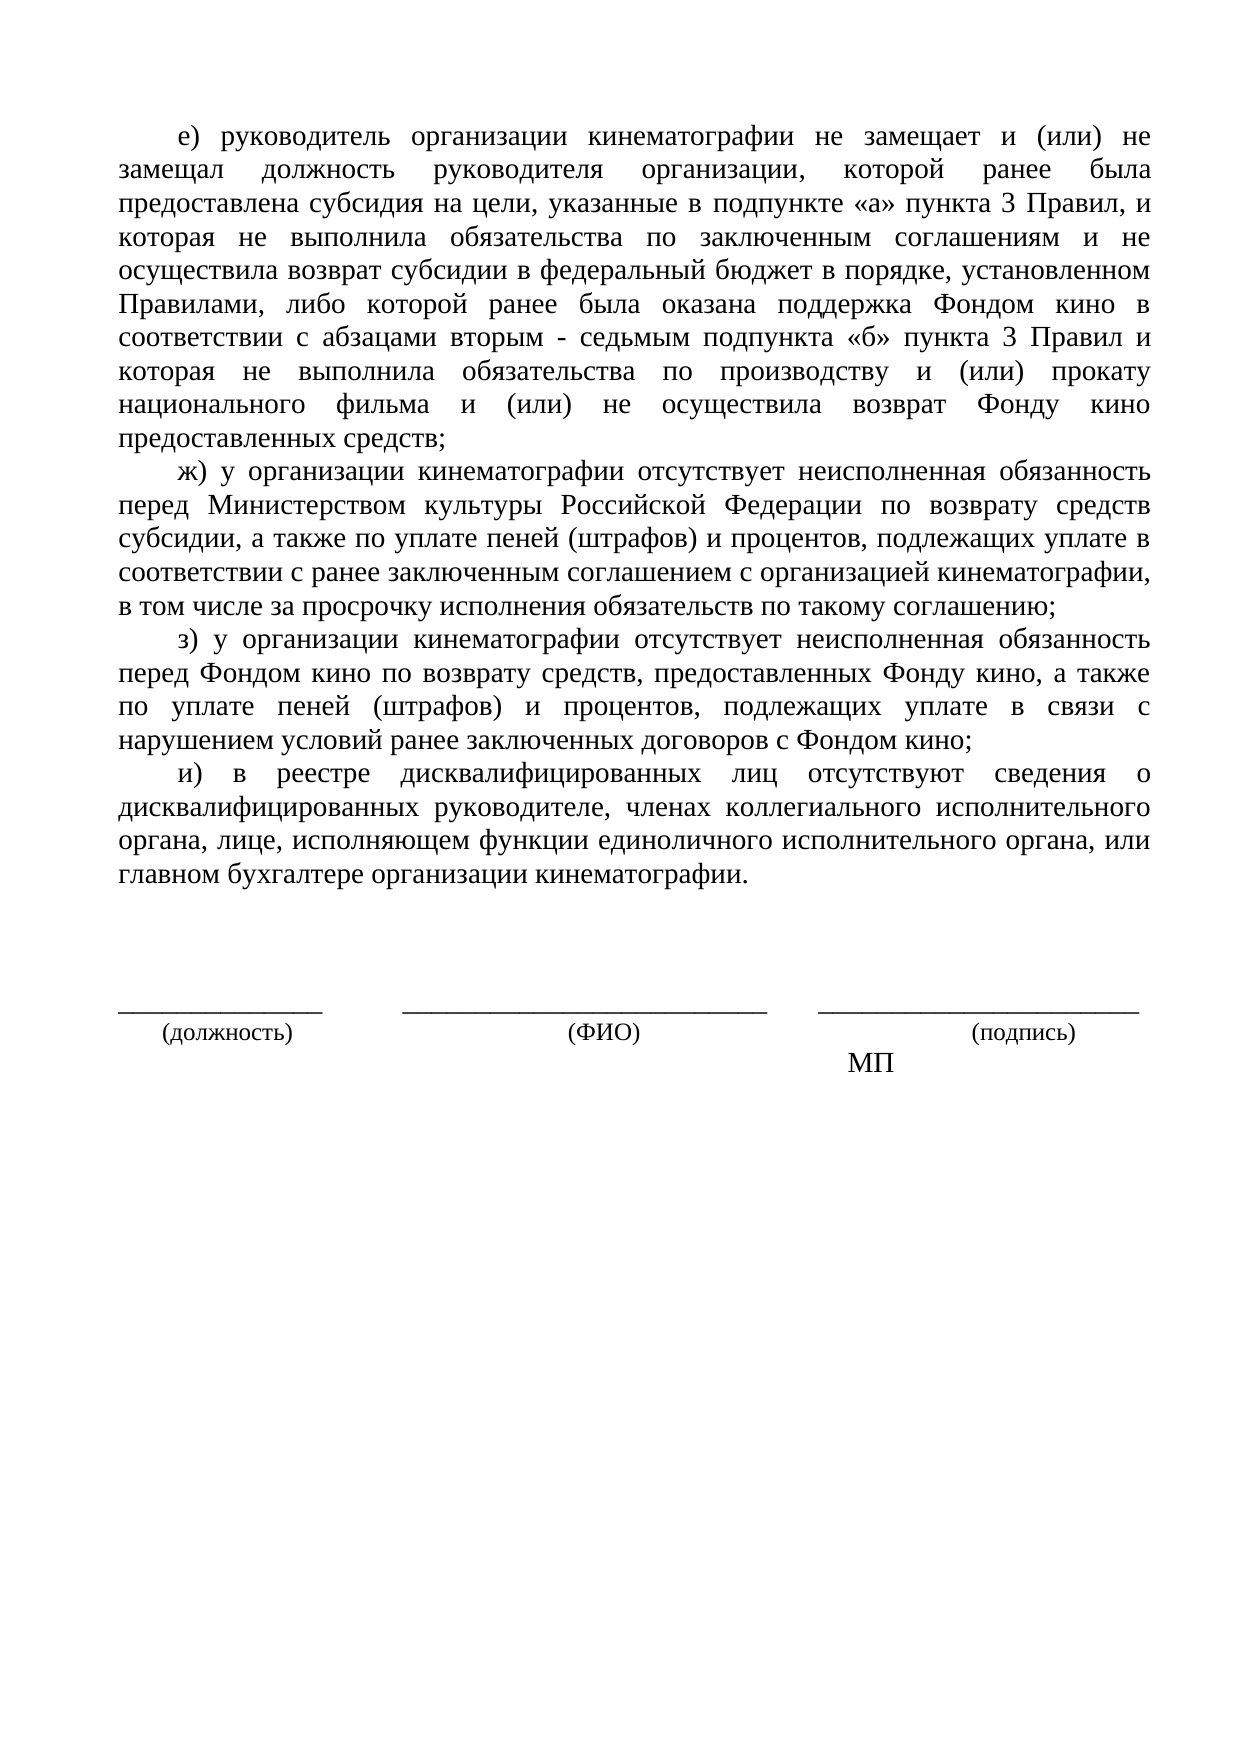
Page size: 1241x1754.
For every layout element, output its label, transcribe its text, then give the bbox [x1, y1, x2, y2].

text ______________ _________________________ ______________________ [118, 983, 1152, 1017]
text МП [118, 1046, 1152, 1079]
list и) в реестре дисквалифицированных лиц отсутствуют сведения о дисквалифицированных руководителе, членах коллегиального исполнительного органа, лице, исполняющем функции единоличного исполнительного органа, или главном бухгалтере организации кинематографии. [118, 755, 1152, 889]
list ж) у организации кинематографии отсутствует неисполненная обязанность перед Министерством культуры Российской Федерации по возврату средств субсидии, а также по уплате пеней (штрафов) и процентов, подлежащих уплате в соответствии с ранее заключенным соглашением с организацией кинематографии, в том числе за просрочку исполнения обязательств по такому соглашению; [118, 453, 1152, 621]
text е) руководитель организации кинематографии не замещает и (или) не замещал должность руководителя организации, которой ранее была предоставлена субсидия на цели, указанные в подпункте «а» пункта 3 Правил, и которая не выполнила обязательства по заключенным соглашениям и не осуществила возврат субсидии в федеральный бюджет в порядке, установленном Правилами, либо которой ранее была оказана поддержка Фондом кино в соответствии с абзацами вторым - седьмым подпункта «б» пункта 3 Правил и которая не выполнила обязательства по производству и (или) прокату национального фильма и (или) не осуществила возврат Фонду кино предоставленных средств; [118, 118, 1152, 453]
text (должность) (ФИО) (подпись) [118, 1017, 1152, 1046]
list з) у организации кинематографии отсутствует неисполненная обязанность перед Фондом кино по возврату средств, предоставленных Фонду кино, а также по уплате пеней (штрафов) и процентов, подлежащих уплате в связи с нарушением условий ранее заключенных договоров с Фондом кино; [118, 621, 1152, 755]
